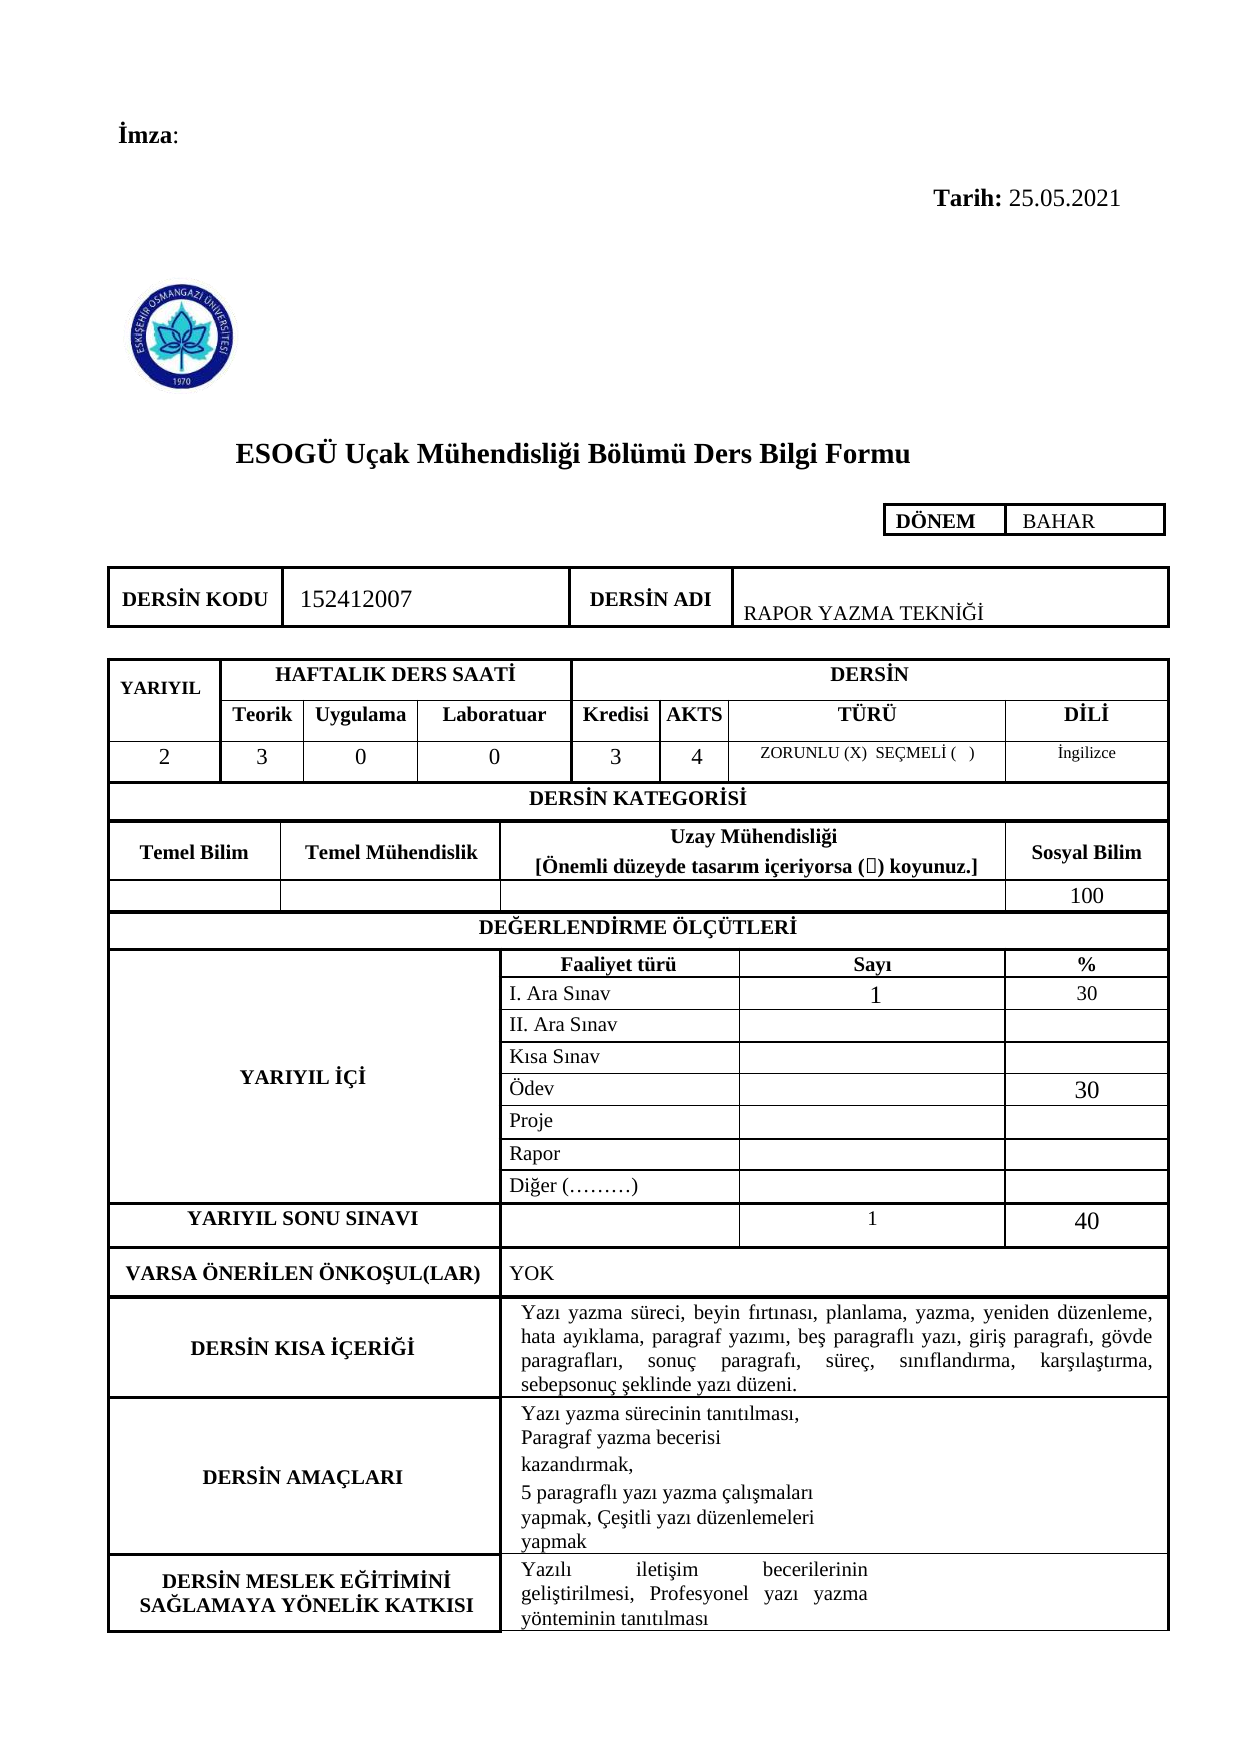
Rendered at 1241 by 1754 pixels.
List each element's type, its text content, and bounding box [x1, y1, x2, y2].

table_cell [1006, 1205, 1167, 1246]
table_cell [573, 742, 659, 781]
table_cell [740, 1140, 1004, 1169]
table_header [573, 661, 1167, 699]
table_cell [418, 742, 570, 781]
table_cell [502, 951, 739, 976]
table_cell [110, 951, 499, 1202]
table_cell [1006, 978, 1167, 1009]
subtitle ESOGÜ Uçak Mühendisliği Bölümü Ders Bilgi Formu [119, 436, 1127, 470]
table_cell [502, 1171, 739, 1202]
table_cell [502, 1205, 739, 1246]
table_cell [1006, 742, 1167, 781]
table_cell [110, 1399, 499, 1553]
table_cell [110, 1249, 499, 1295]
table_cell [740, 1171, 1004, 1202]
picture [118, 274, 244, 399]
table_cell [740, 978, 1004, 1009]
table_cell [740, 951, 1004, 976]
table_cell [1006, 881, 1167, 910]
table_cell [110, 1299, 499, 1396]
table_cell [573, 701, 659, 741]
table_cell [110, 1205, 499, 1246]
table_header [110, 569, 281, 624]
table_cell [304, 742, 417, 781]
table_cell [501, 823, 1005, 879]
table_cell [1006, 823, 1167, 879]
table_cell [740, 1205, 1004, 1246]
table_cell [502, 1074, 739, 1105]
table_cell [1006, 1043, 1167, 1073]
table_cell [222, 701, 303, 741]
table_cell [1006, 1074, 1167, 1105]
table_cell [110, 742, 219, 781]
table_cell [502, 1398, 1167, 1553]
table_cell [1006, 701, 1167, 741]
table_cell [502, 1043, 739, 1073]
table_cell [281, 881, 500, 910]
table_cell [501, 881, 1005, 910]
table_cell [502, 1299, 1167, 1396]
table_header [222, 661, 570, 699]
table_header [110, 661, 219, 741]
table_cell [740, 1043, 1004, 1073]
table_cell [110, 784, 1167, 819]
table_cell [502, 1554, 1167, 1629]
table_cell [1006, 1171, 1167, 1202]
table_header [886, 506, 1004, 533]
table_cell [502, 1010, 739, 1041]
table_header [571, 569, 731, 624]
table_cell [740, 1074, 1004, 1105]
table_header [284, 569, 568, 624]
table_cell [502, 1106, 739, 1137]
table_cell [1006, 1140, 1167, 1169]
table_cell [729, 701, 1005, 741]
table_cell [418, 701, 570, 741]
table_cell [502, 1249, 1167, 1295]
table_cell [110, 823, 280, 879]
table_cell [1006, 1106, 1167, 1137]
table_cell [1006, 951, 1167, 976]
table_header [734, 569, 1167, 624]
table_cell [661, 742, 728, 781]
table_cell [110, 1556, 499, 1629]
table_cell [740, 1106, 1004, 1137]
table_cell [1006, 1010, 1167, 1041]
subtitle Tarih: 25.05.2021 [116, 183, 1127, 212]
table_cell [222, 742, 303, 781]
text İmza: [118, 121, 1127, 149]
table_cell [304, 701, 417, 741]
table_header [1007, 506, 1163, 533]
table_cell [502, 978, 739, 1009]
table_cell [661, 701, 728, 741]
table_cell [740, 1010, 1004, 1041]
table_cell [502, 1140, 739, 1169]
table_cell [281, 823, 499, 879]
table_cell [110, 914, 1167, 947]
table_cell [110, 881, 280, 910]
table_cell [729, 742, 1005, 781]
